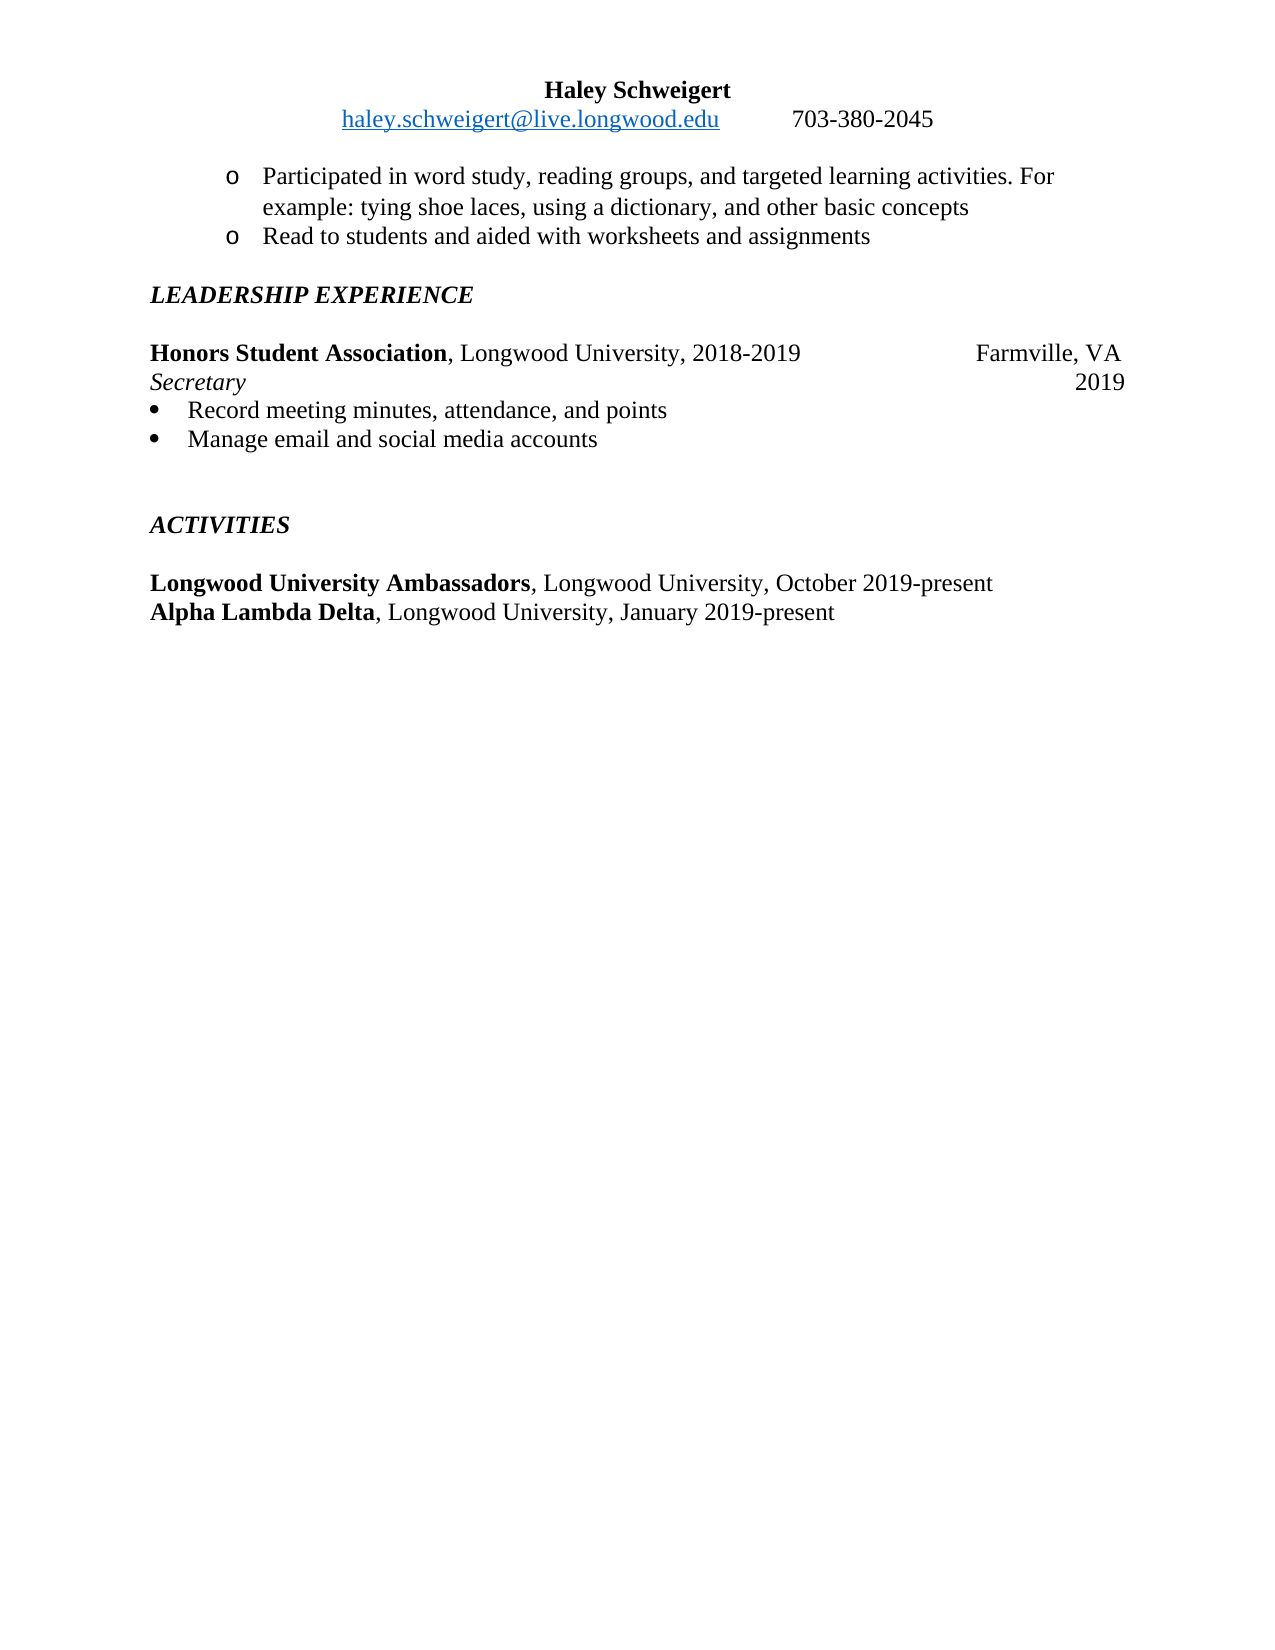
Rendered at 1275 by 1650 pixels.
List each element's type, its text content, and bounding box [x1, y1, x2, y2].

text Honors Student Association, Longwood University, 2018-2019 Farmville, VA [150, 338, 1125, 367]
text Secretary 2019 [150, 367, 1125, 395]
text Longwood University Ambassadors, Longwood University, October 2019-present [150, 568, 1125, 597]
list Manage email and social media accounts [150, 424, 1125, 453]
list Participated in word study, reading groups, and targeted learning activities. For example: tying shoe laces, using a dictionary, and other basic concepts [225, 161, 1125, 221]
text ACTIVITIES [150, 510, 1125, 539]
text Alpha Lambda Delta, Longwood University, January 2019-present [150, 597, 1125, 625]
text LEADERSHIP EXPERIENCE [150, 280, 1125, 309]
list Record meeting minutes, attendance, and points [150, 395, 1125, 424]
list Read to students and aided with worksheets and assignments [225, 221, 1125, 252]
